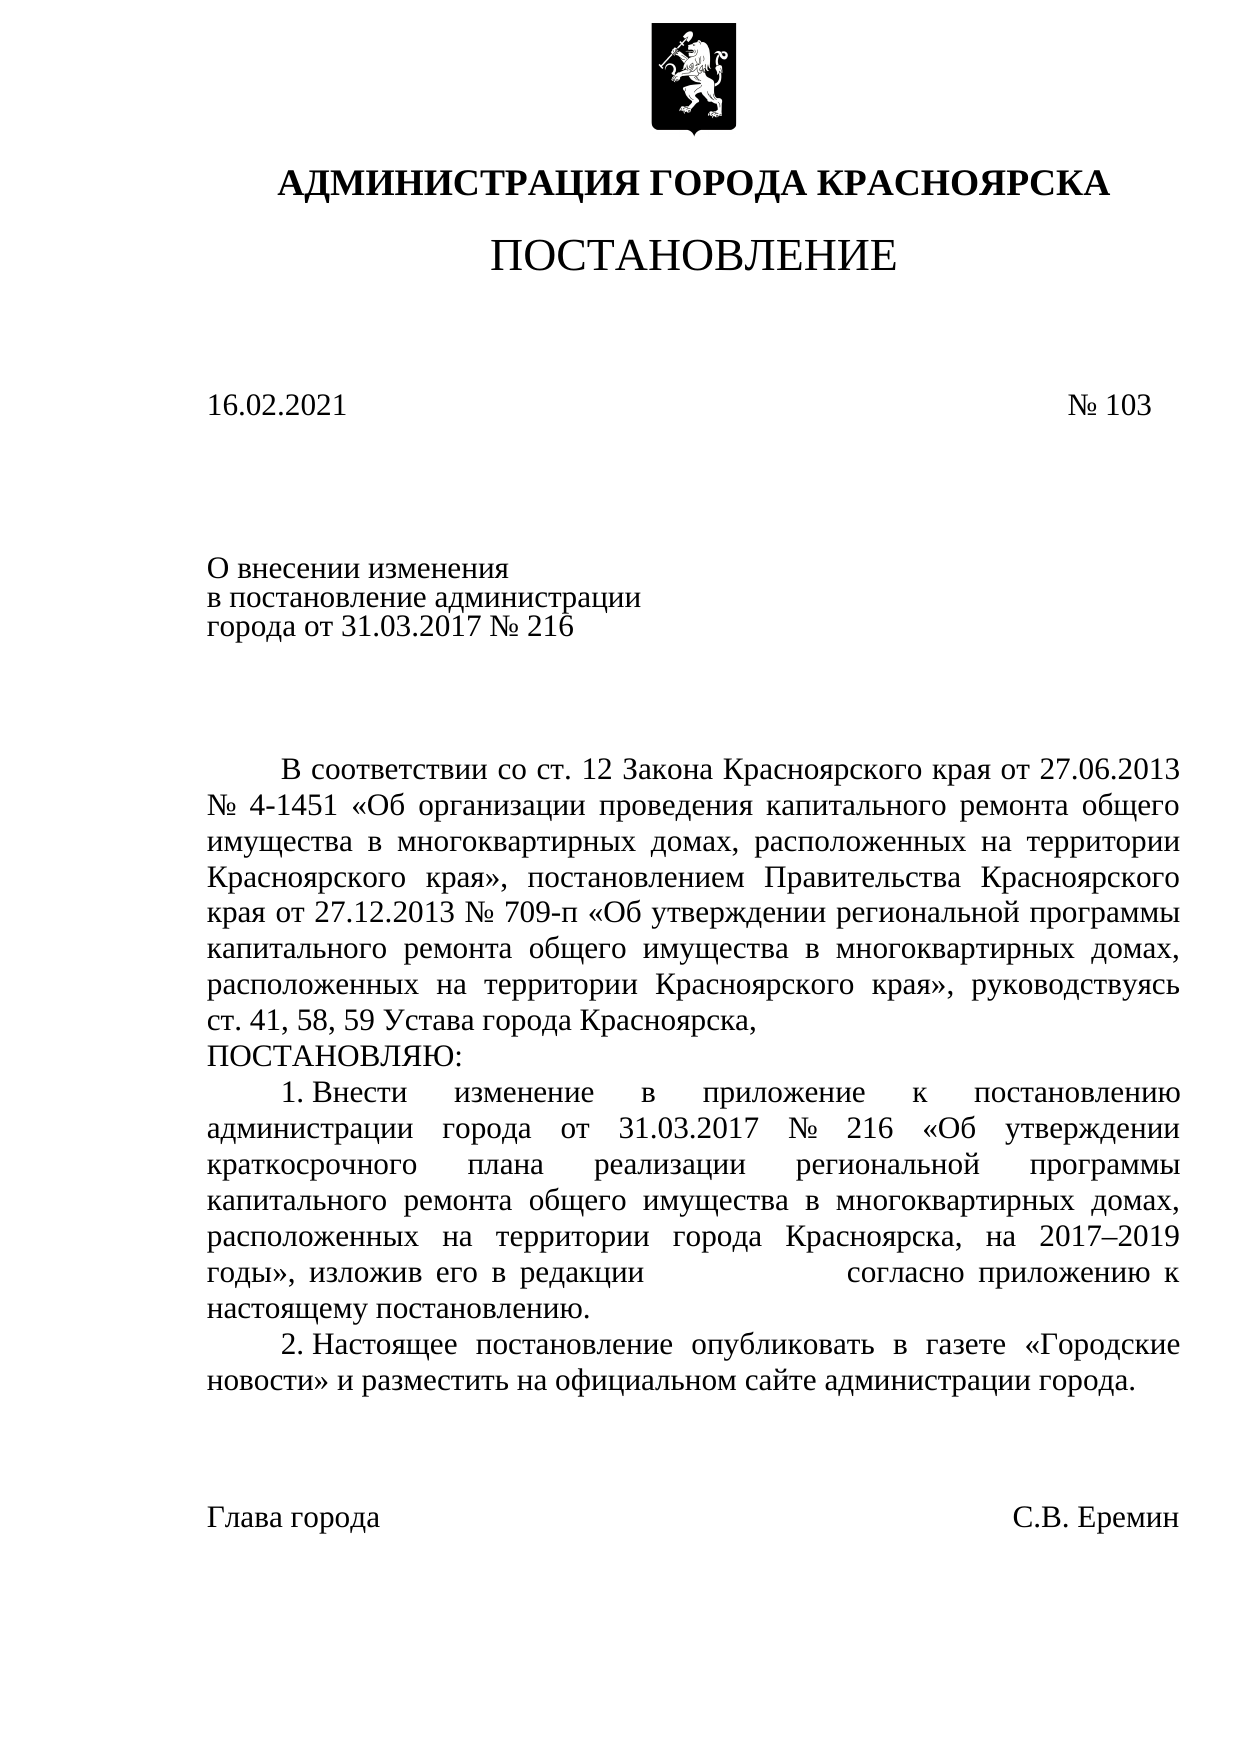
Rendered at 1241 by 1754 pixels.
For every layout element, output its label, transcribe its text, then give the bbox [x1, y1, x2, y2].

text 2. Настоящее постановление опубликовать в газете «Городские новости» и разместить на официальном сайте администрации города. [207, 1325, 1181, 1397]
text Глава города С.В. Еремин [207, 1505, 1181, 1533]
table_header № 103 [694, 386, 1193, 422]
text АДМИНИСТРАЦИЯ ГОРОДА КРАСНОЯРСКА [207, 161, 1181, 204]
text в постановление администрации [207, 585, 1181, 613]
text О внесении изменения [207, 556, 1181, 585]
table_header 16.02.2021 [195, 386, 694, 422]
picture [651, 23, 737, 137]
text ПОСТАНОВЛЯЮ: [207, 1037, 1181, 1073]
text В соответствии со ст. 12 Закона Красноярского края от 27.06.2013 № 4-1451 «Об организации проведения капитального ремонта общего имущества в многоквартирных домах, расположенных на территории Красноярского края», постановлением Правительства Красноярского края от 27.12.2013 № 709-п «Об утверждении региональной программы капитального ремонта общего имущества в многоквартирных домах, расположенных на территории Красноярского края», руководствуясь ст. 41, 58, 59 Устава города Красноярска, [207, 750, 1181, 1037]
text ПОСТАНОВЛЕНИЕ [207, 228, 1181, 280]
text 1. Внести изменение в приложение к постановлению администрации города от 31.03.2017 № 216 «Об утверждении краткосрочного плана реализации региональной программы капитального ремонта общего имущества в многоквартирных домах, расположенных на территории города Красноярска, на 2017–2019 годы», изложив его в редакции согласно приложению к настоящему постановлению. [207, 1073, 1181, 1325]
text города от 31.03.2017 № 216 [207, 613, 1181, 642]
